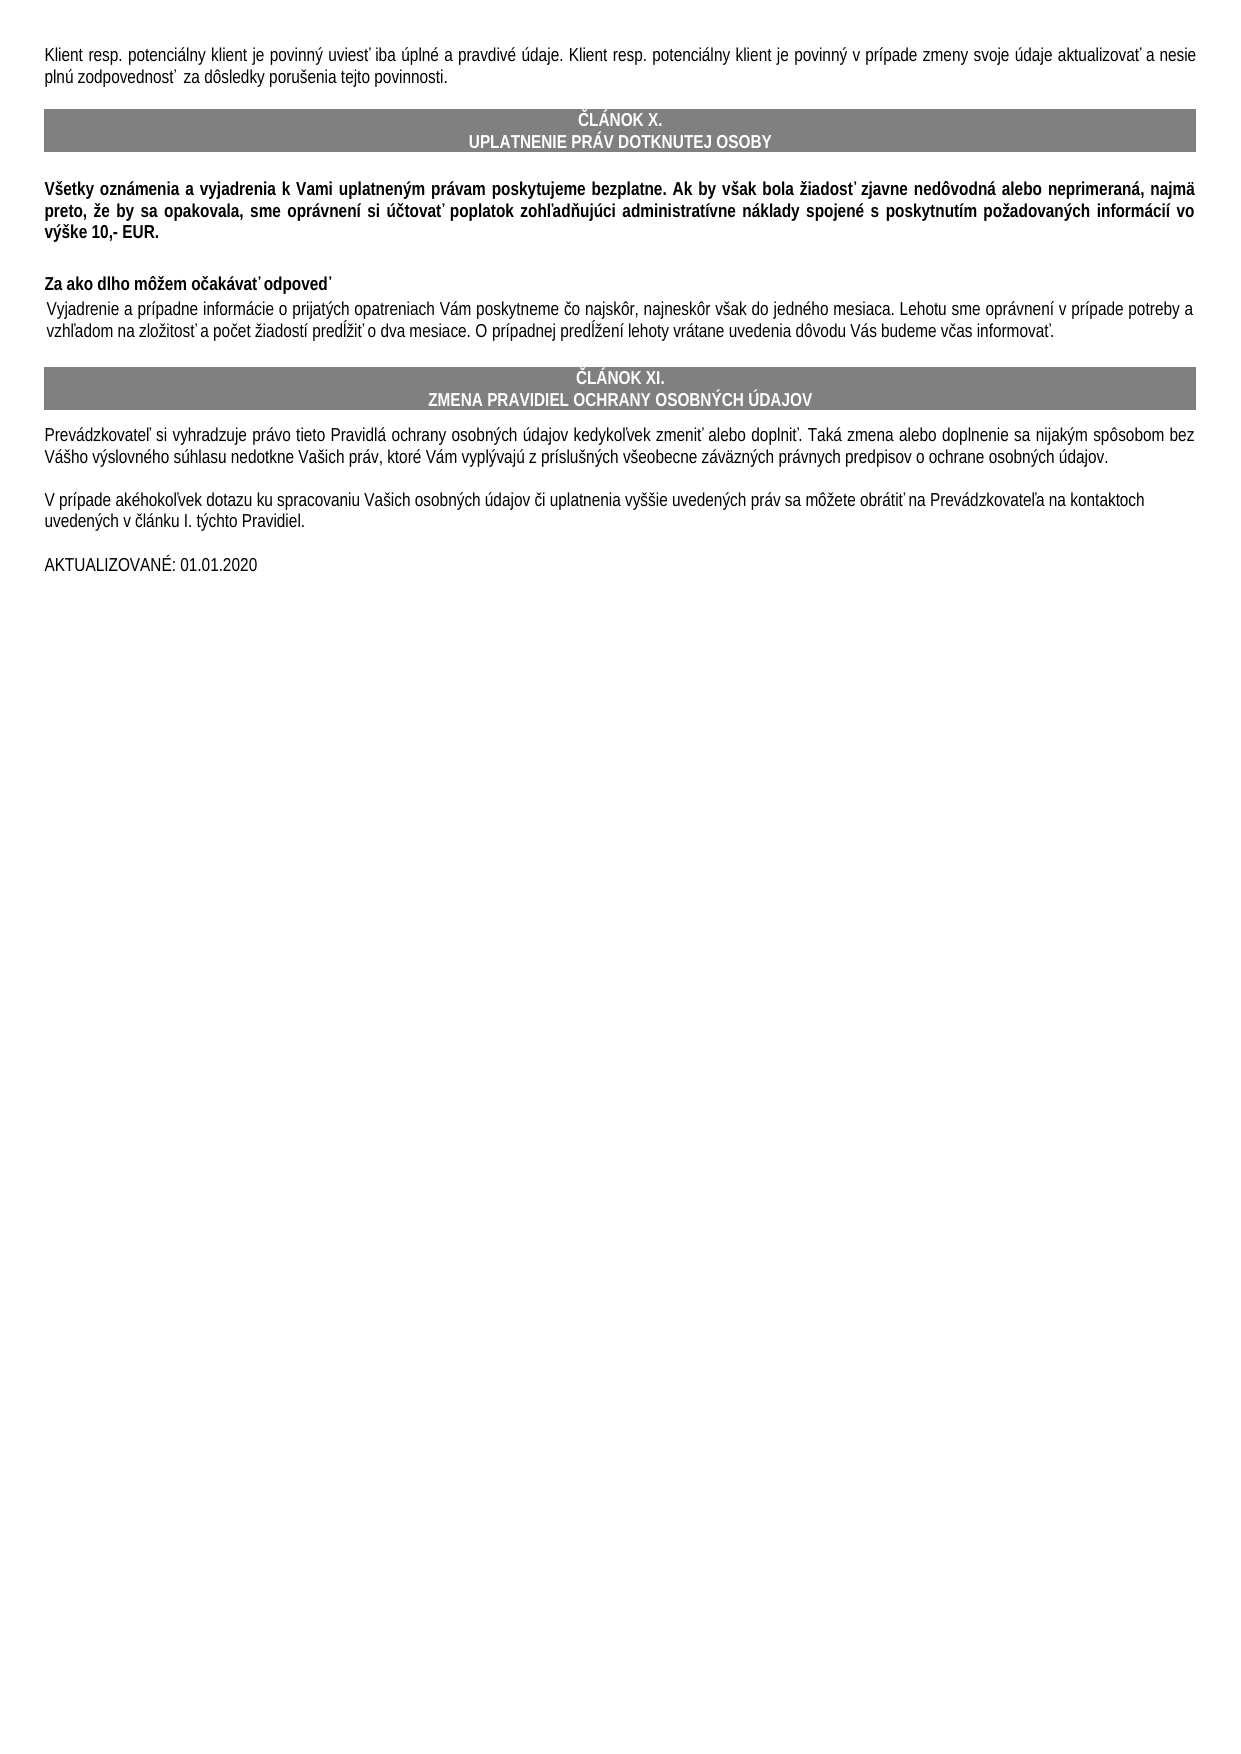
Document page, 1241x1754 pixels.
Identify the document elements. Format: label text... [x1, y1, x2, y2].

text AKTUALIZOVANÉ: 01.01.2020 [44, 553, 1196, 575]
text Klient resp. potenciálny klient je povinný uviesť iba úplné a pravdivé údaje. Klient resp. potenciálny klient je povinný v prípade zmeny svoje údaje aktualizovať a nesie plnú zodpovednosť za dôsledky porušenia tejto povinnosti. [44, 44, 1196, 87]
text Vyjadrenie a prípadne informácie o prijatých opatreniach Vám poskytneme čo najskôr, najneskôr však do jedného mesiaca. Lehotu sme oprávnení v prípade potreby a vzhľadom na zložitosť a počet žiadostí predĺžiť o dva mesiace. O prípadnej predĺžení lehoty vrátane uvedenia dôvodu Vás budeme včas informovať. [46, 298, 1196, 341]
text Prevádzkovateľ si vyhradzuje právo tieto Pravidlá ochrany osobných údajov kedykoľvek zmeniť alebo doplniť. Taká zmena alebo doplnenie sa nijakým spôsobom bez Vášho výslovného súhlasu nedotkne Vašich práv, ktoré Vám vyplývajú z príslušných všeobecne záväzných právnych predpisov o ochrane osobných údajov. [44, 424, 1196, 467]
text Článok X. [44, 109, 1196, 131]
text V prípade akéhokoľvek dotazu ku spracovaniu Vašich osobných údajov či uplatnenia vyššie uvedených práv sa môžete obrátiť na Prevádzkovateľa na kontaktoch uvedených v článku I. týchto Pravidiel. [44, 489, 1196, 532]
text Článok Xi. [44, 367, 1196, 389]
text uplatnenie práv dotknutej osoby [44, 131, 1196, 152]
text Za ako dlho môžem očakávať odpoveď [44, 272, 1196, 294]
text zmena pravidiel ochrany osobných údajov [44, 389, 1196, 410]
text Všetky oznámenia a vyjadrenia k Vami uplatneným právam poskytujeme bezplatne. Ak by však bola žiadosť zjavne nedôvodná alebo neprimeraná, najmä preto, že by sa opakovala, sme oprávnení si účtovať poplatok zohľadňujúci administratívne náklady spojené s poskytnutím požadovaných informácií vo výške 10,- EUR. [44, 178, 1196, 243]
